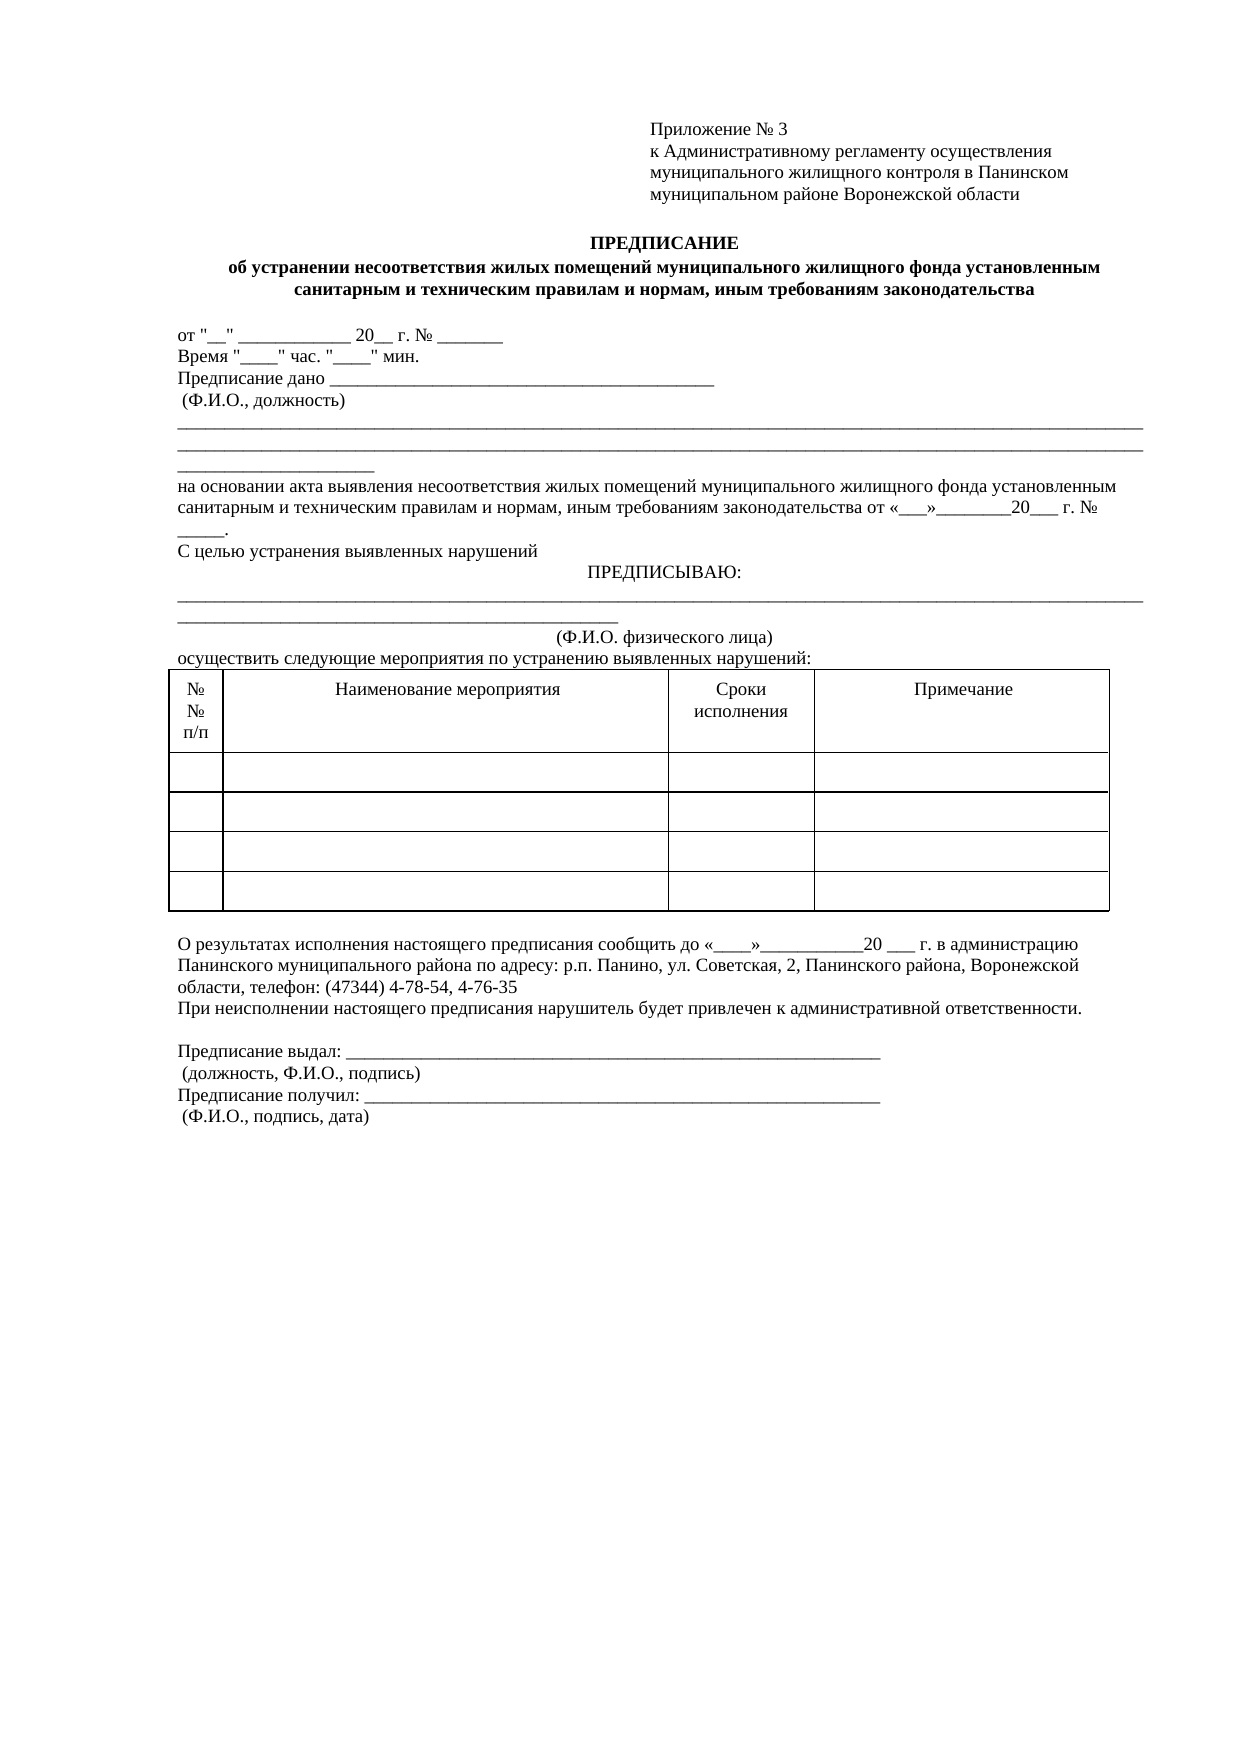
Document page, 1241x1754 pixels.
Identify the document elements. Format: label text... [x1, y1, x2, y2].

table_cell [224, 753, 668, 791]
text ______________________________________________________________________________________________________________________________________________________ [177, 583, 1152, 626]
text (Ф.И.О., должность) [177, 388, 1152, 410]
table_cell [224, 832, 668, 871]
table_header Наименование мероприятия [224, 670, 668, 752]
table_header №№п/п [170, 670, 222, 752]
table_cell [224, 872, 668, 910]
text Время "____" час. "____" мин. [177, 345, 1152, 367]
table_cell [815, 791, 1109, 831]
table_cell [669, 793, 814, 831]
table_cell [170, 753, 222, 791]
text (должность, Ф.И.О., подпись) [177, 1062, 1152, 1083]
table_cell [669, 872, 814, 910]
text от "__" ____________ 20__ г. № _______ [177, 324, 1152, 345]
text Предписание получил: _______________________________________________________ [177, 1083, 1152, 1105]
text об устранении несоответствия жилых помещений муниципального жилищного фонда установленным санитарным и техническим правилам и нормам, иным требованиям законодательства [177, 256, 1152, 299]
text ___________________________________________________________________________________________________________________________________________________________________________________________________________________________________ [177, 410, 1152, 475]
text О результатах исполнения настоящего предписания сообщить до «____»___________20 ___ г. в администрацию Панинского муниципального района по адресу: р.п. Панино, ул. Советская, 2, Панинского района, Воронежской области, телефон: (47344) 4-78-54, 4-76-35 [177, 933, 1152, 997]
table_cell [170, 832, 222, 871]
table_cell [815, 752, 1109, 791]
table_cell [669, 753, 814, 791]
text к Административному регламенту осуществления муниципального жилищного контроля в Панинском муниципальном районе Воронежской области [650, 140, 1152, 204]
table_header Сроки исполнения [669, 670, 814, 752]
table_cell [669, 832, 814, 871]
table_cell [170, 793, 222, 831]
text (Ф.И.О. физического лица) [177, 626, 1152, 647]
table_header Примечание [815, 670, 1109, 752]
text ПРЕДПИСЫВАЮ: [177, 561, 1152, 583]
table_cell [815, 871, 1109, 910]
text осуществить следующие мероприятия по устранению выявленных нарушений: [177, 647, 1152, 669]
text С целью устранения выявленных нарушений [177, 539, 1152, 561]
table_cell [815, 831, 1109, 871]
table_cell [224, 793, 668, 831]
text на основании акта выявления несоответствия жилых помещений муниципального жилищного фонда установленным санитарным и техническим правилам и нормам, иным требованиям законодательства от «___»________20___ г. № _____. [177, 475, 1152, 539]
text ПРЕДПИСАНИЕ [177, 232, 1152, 253]
table_cell [170, 872, 222, 910]
text Предписание дано _________________________________________ [177, 367, 1152, 388]
text При неисполнении настоящего предписания нарушитель будет привлечен к административной ответственности. [177, 997, 1152, 1019]
text (Ф.И.О., подпись, дата) [177, 1105, 1152, 1127]
text Приложение № 3 [650, 118, 1152, 140]
text Предписание выдал: _________________________________________________________ [177, 1040, 1152, 1062]
